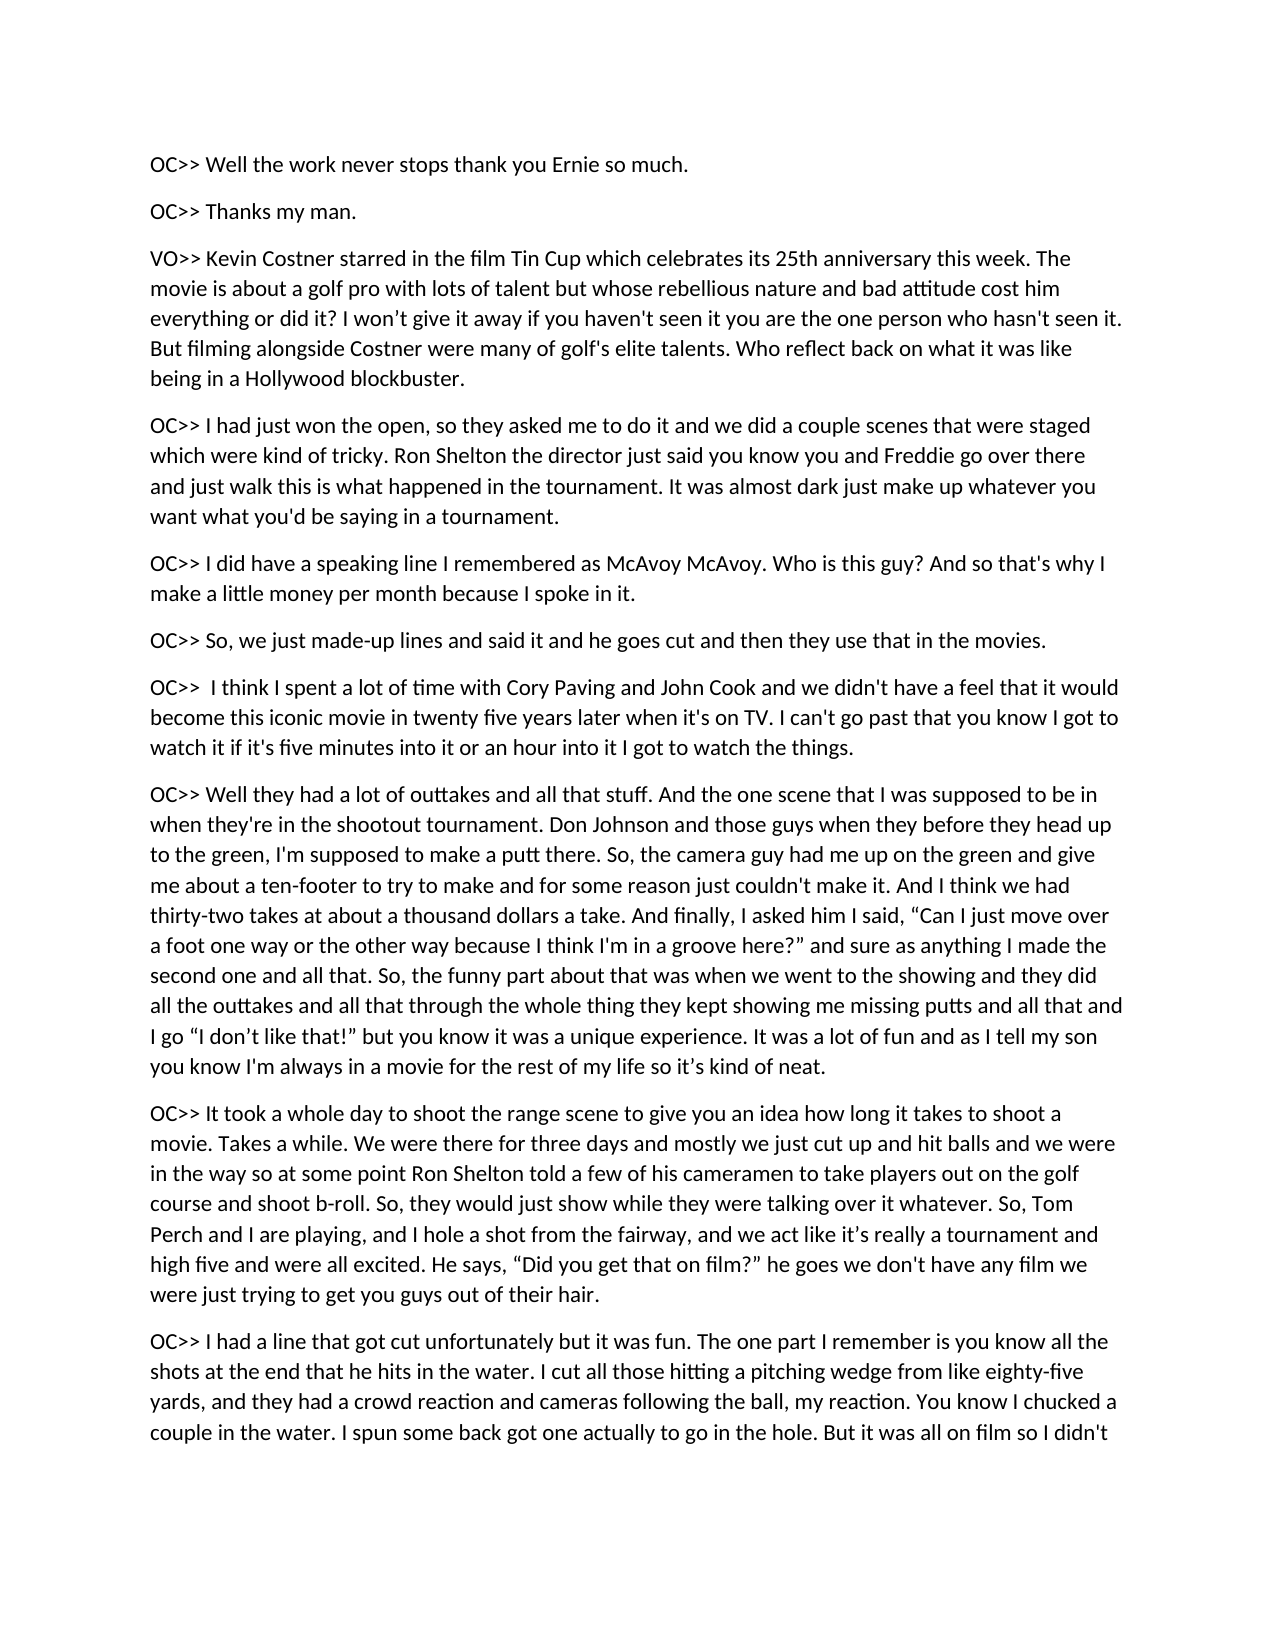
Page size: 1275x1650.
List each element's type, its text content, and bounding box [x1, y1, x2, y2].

text OC>> It took a whole day to shoot the range scene to give you an idea how long it takes to shoot a movie. Takes a while. We were there for three days and mostly we just cut up and hit balls and we were in the way so at some point Ron Shelton told a few of his cameramen to take players out on the golf course and shoot b-roll. So, they would just show while they were talking over it whatever. So, Tom Perch and I are playing, and I hole a shot from the fairway, and we act like it’s really a tournament and high five and were all excited. He says, “Did you get that on film?” he goes we don't have any film we were just trying to get you guys out of their hair. [150, 1099, 1125, 1308]
text OC>> So, we just made-up lines and said it and he goes cut and then they use that in the movies. [150, 626, 1125, 654]
text VO>> Kevin Costner starred in the film Tin Cup which celebrates its 25th anniversary this week. The movie is about a golf pro with lots of talent but whose rebellious nature and bad attitude cost him everything or did it? I won’t give it away if you haven't seen it you are the one person who hasn't seen it. But filming alongside Costner were many of golf's elite talents. Who reflect back on what it was like being in a Hollywood blockbuster. [150, 244, 1125, 393]
text OC>> Well they had a lot of outtakes and all that stuff. And the one scene that I was supposed to be in when they're in the shootout tournament. Don Johnson and those guys when they before they head up to the green, I'm supposed to make a putt there. So, the camera guy had me up on the green and give me about a ten-footer to try to make and for some reason just couldn't make it. And I think we had thirty-two takes at about a thousand dollars a take. And finally, I asked him I said, “Can I just move over a foot one way or the other way because I think I'm in a groove here?” and sure as anything I made the second one and all that. So, the funny part about that was when we went to the showing and they did all the outtakes and all that through the whole thing they kept showing me missing putts and all that and I go “I don’t like that!” but you know it was a unique experience. It was a lot of fun and as I tell my son you know I'm always in a movie for the rest of my life so it’s kind of neat. [150, 780, 1125, 1080]
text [150, 1327, 1125, 1446]
text OC>> Thanks my man. [150, 197, 1125, 225]
text OC>> I had just won the open, so they asked me to do it and we did a couple scenes that were staged which were kind of tricky. Ron Shelton the director just said you know you and Freddie go over there and just walk this is what happened in the tournament. It was almost dark just make up whatever you want what you'd be saying in a tournament. [150, 411, 1125, 530]
text OC>> I did have a speaking line I remembered as McAvoy McAvoy. Who is this guy? And so that's why I make a little money per month because I spoke in it. [150, 549, 1125, 607]
text OC>> Well the work never stops thank you Ernie so much. [150, 150, 1125, 178]
text OC>> I think I spent a lot of time with Cory Paving and John Cook and we didn't have a feel that it would become this iconic movie in twenty five years later when it's on TV. I can't go past that you know I got to watch it if it's five minutes into it or an hour into it I got to watch the things. [150, 673, 1125, 761]
